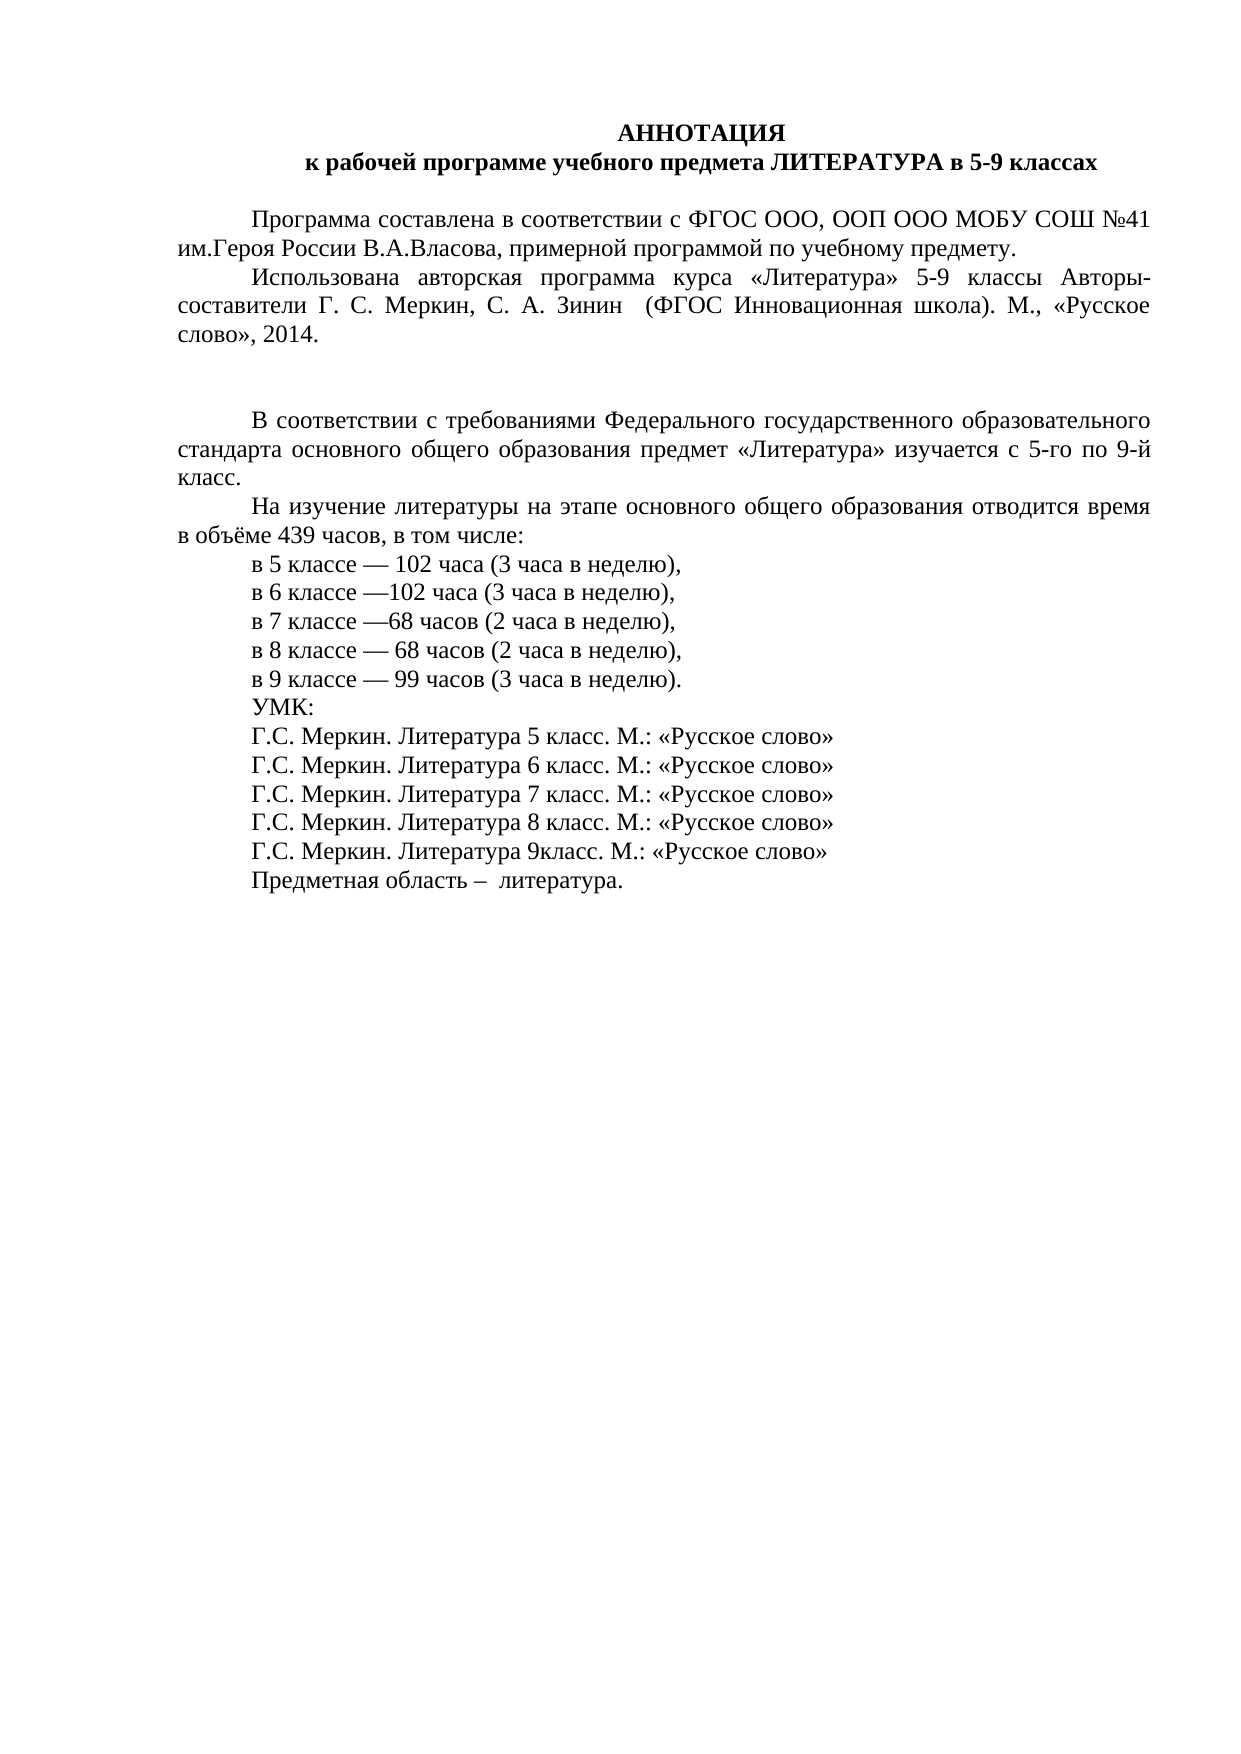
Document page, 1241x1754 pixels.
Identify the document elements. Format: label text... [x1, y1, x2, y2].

text Г.С. Меркин. Литература 6 класс. М.: «Русское слово» [177, 750, 1152, 779]
text в 5 классе — 102 часа (3 часа в неделю), [177, 549, 1152, 577]
text Предметная область – литература. [177, 865, 1152, 894]
text Г.С. Меркин. Литература 7 класс. М.: «Русское слово» [177, 779, 1152, 807]
text Г.С. Меркин. Литература 5 класс. М.: «Русское слово» [177, 721, 1152, 750]
text УМК: [177, 692, 1152, 721]
text Использована авторская программа курса «Литература» 5-9 классы Авторы- составители Г. С. Меркин, С. А. Зинин (ФГОС Инновационная школа). М., «Русское слово», 2014. [177, 262, 1152, 348]
text в 8 классе — 68 часов (2 часа в неделю), [177, 635, 1152, 664]
text к рабочей программе учебного предмета ЛИТЕРАТУРА в 5-9 классах [177, 147, 1152, 176]
text На изучение литературы на этапе основного общего образования отводится время в объёме 439 часов, в том числе: [177, 491, 1152, 549]
text Г.С. Меркин. Литература 8 класс. М.: «Русское слово» [177, 807, 1152, 836]
text в 6 классе —102 часа (3 часа в неделю), [177, 577, 1152, 606]
text Г.С. Меркин. Литература 9класс. М.: «Русское слово» [177, 836, 1152, 865]
text Программа составлена в соответствии с ФГОС ООО, ООП ООО МОБУ СОШ №41 им.Героя России В.А.Власова, примерной программой по учебному предмету. [177, 204, 1152, 262]
text АННОТАЦИЯ [177, 118, 1152, 147]
text в 9 классе — 99 часов (3 часа в неделю). [177, 664, 1152, 692]
text В соответствии с требованиями Федерального государственного образовательного стандарта основного общего образования предмет «Литература» изучается с 5-го по 9-й класс. [177, 405, 1152, 491]
text в 7 классе —68 часов (2 часа в неделю), [177, 606, 1152, 635]
